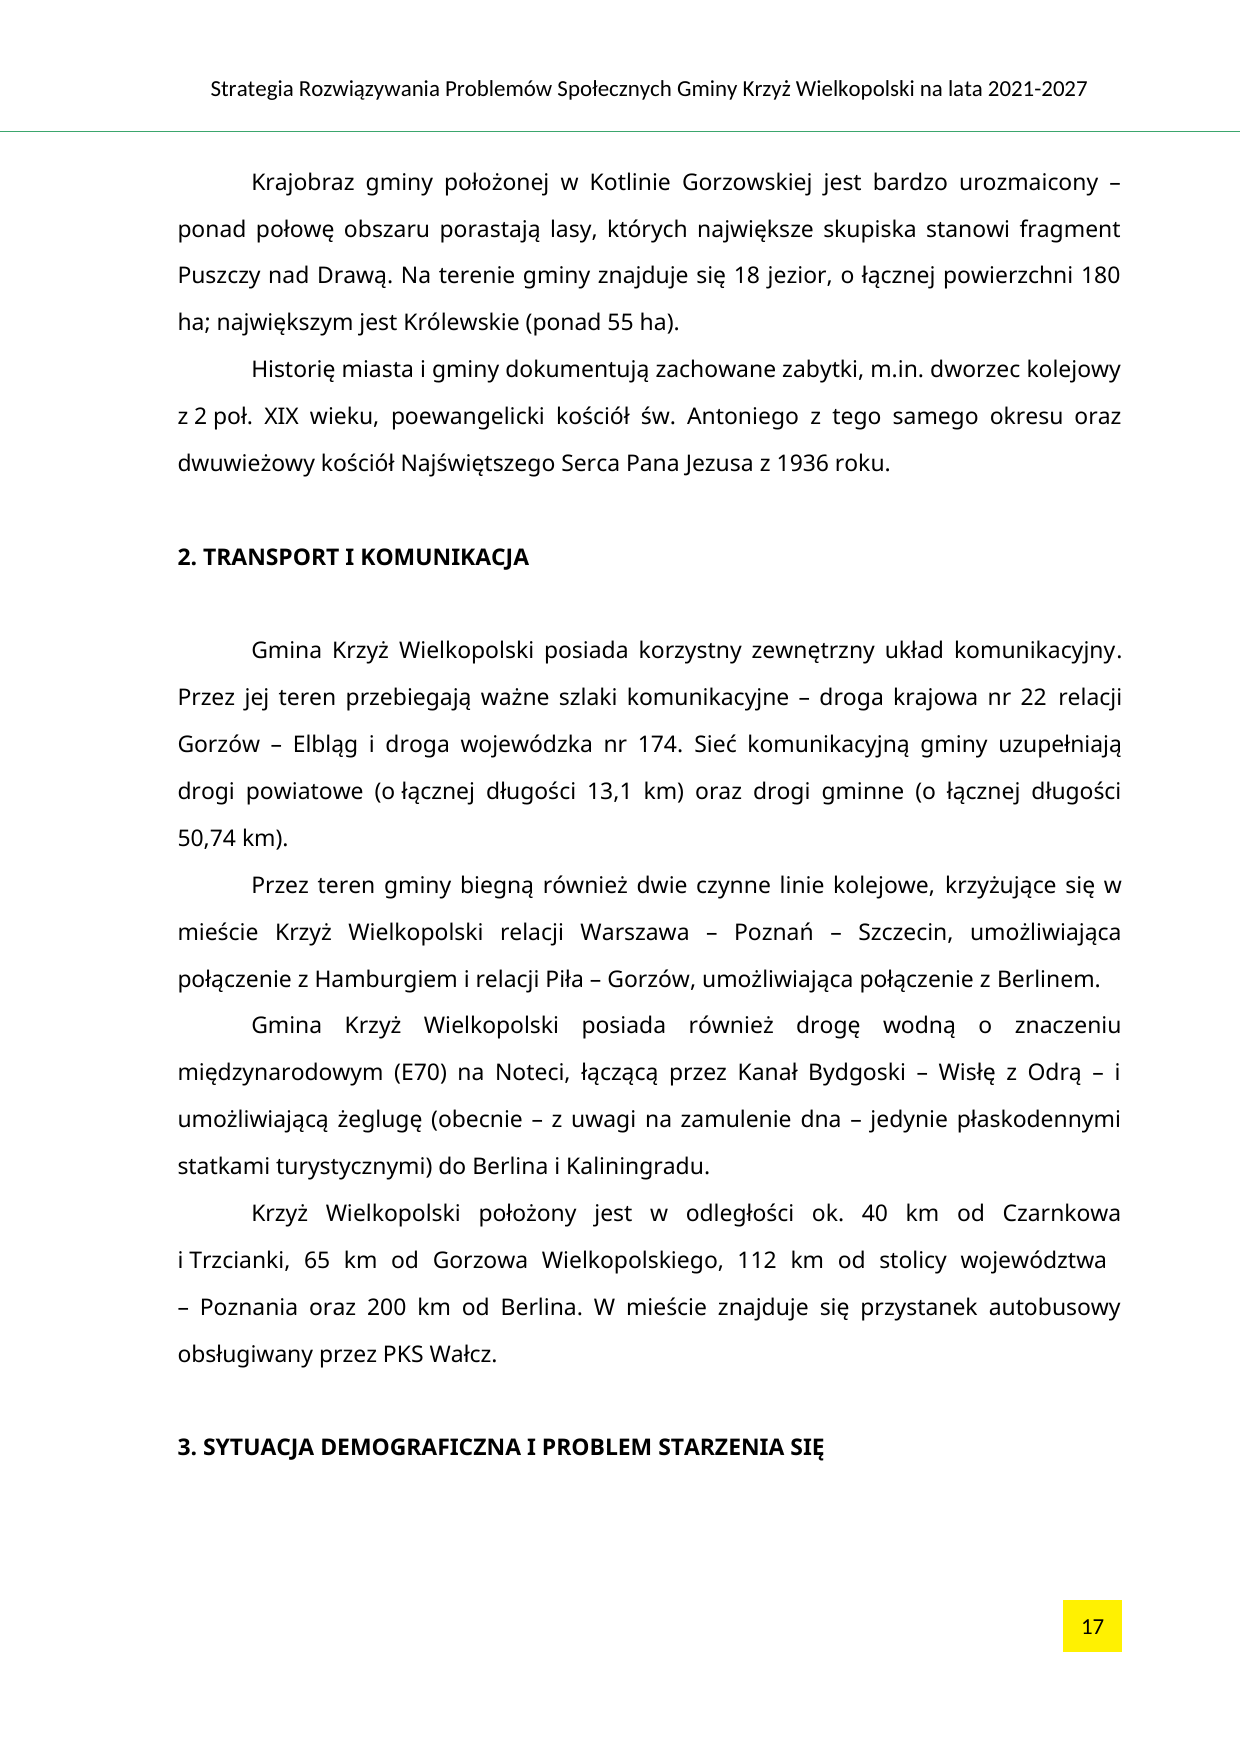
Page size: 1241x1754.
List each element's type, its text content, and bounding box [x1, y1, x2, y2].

text 2. TRANSPORT I KOMUNIKACJA [177, 541, 1122, 572]
text Historię miasta i gminy dokumentują zachowane zabytki, m.in. dworzec kolejowy z 2 poł. XIX wieku, poewangelicki kościół św. Antoniego z tego samego okresu oraz dwuwieżowy kościół Najświętszego Serca Pana Jezusa z 1936 roku. [177, 353, 1122, 478]
text Przez teren gminy biegną również dwie czynne linie kolejowe, krzyżujące się w mieście Krzyż Wielkopolski relacji Warszawa – Poznań – Szczecin, umożliwiająca połączenie z Hamburgiem i relacji Piła – Gorzów, umożliwiająca połączenie z Berlinem. [177, 869, 1122, 994]
text Krzyż Wielkopolski położony jest w odległości ok. 40 km od Czarnkowa i Trzcianki, 65 km od Gorzowa Wielkopolskiego, 112 km od stolicy województwa – Poznania oraz 200 km od Berlina. W mieście znajduje się przystanek autobusowy obsługiwany przez PKS Wałcz. [177, 1197, 1122, 1369]
text Krajobraz gminy położonej w Kotlinie Gorzowskiej jest bardzo urozmaicony – ponad połowę obszaru porastają lasy, których największe skupiska stanowi fragment Puszczy nad Drawą. Na terenie gminy znajduje się 18 jezior, o łącznej powierzchni 180 ha; największym jest Królewskie (ponad 55 ha). [177, 166, 1122, 338]
text Gmina Krzyż Wielkopolski posiada korzystny zewnętrzny układ komunikacyjny. Przez jej teren przebiegają ważne szlaki komunikacyjne – droga krajowa nr 22 relacji Gorzów – Elbląg i droga wojewódzka nr 174. Sieć komunikacyjną gminy uzupełniają drogi powiatowe (o łącznej długości 13,1 km) oraz drogi gminne (o łącznej długości 50,74 km). [177, 634, 1122, 853]
text Gmina Krzyż Wielkopolski posiada również drogę wodną o znaczeniu międzynarodowym (E70) na Noteci, łączącą przez Kanał Bydgoski – Wisłę z Odrą – i umożliwiającą żeglugę (obecnie – z uwagi na zamulenie dna – jedynie płaskodennymi statkami turystycznymi) do Berlina i Kaliningradu. [177, 1009, 1122, 1181]
text 3. SYTUACJA DEMOGRAFICZNA I PROBLEM STARZENIA SIĘ [177, 1431, 1122, 1463]
